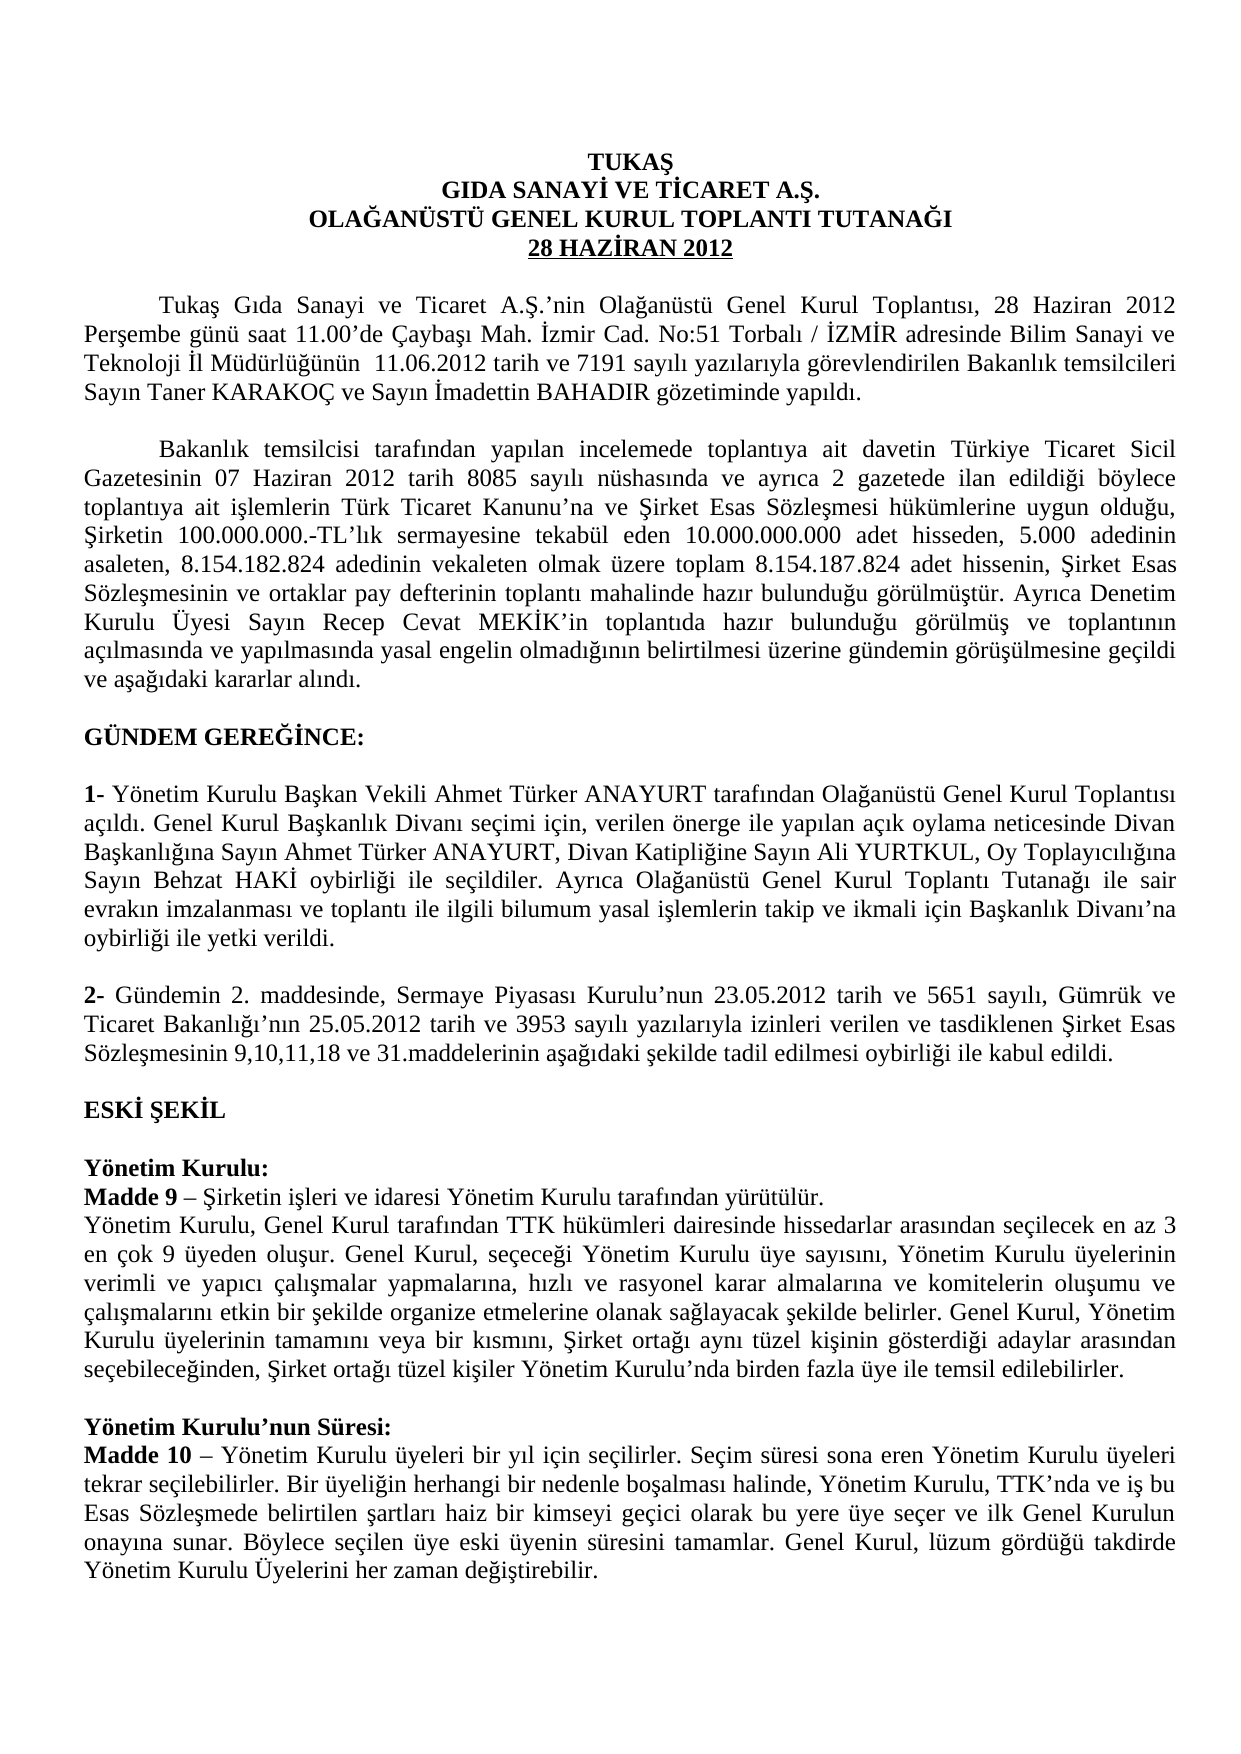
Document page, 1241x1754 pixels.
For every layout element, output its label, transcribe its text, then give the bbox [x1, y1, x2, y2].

subtitle 28 HAZİRAN 2012 [84, 233, 1177, 262]
text Yönetim Kurulu: [84, 1153, 1177, 1182]
text Madde 10 – Yönetim Kurulu üyeleri bir yıl için seçilirler. Seçim süresi sona eren Yönetim Kurulu üyeleri tekrar seçilebilirler. Bir üyeliğin herhangi bir nedenle boşalması halinde, Yönetim Kurulu, TTK’nda ve iş bu Esas Sözleşmede belirtilen şartları haiz bir kimseyi geçici olarak bu yere üye seçer ve ilk Genel Kurulun onayına sunar. Böylece seçilen üye eski üyenin süresini tamamlar. Genel Kurul, lüzum gördüğü takdirde Yönetim Kurulu Üyelerini her zaman değiştirebilir. [84, 1441, 1177, 1584]
text OLAĞANÜSTÜ GENEL KURUL TOPLANTI TUTANAĞI [84, 204, 1177, 233]
text ESKİ ŞEKİL [84, 1096, 1177, 1124]
text 2- Gündemin 2. maddesinde, Sermaye Piyasası Kurulu’nun 23.05.2012 tarih ve 5651 sayılı, Gümrük ve Ticaret Bakanlığı’nın 25.05.2012 tarih ve 3953 sayılı yazılarıyla izinleri verilen ve tasdiklenen Şirket Esas Sözleşmesinin 9,10,11,18 ve 31.maddelerinin aşağıdaki şekilde tadil edilmesi oybirliği ile kabul edildi. [84, 981, 1177, 1067]
text Tukaş Gıda Sanayi ve Ticaret A.Ş.’nin Olağanüstü Genel Kurul Toplantısı, 28 Haziran 2012 Perşembe günü saat 11.00’de Çaybaşı Mah. İzmir Cad. No:51 Torbalı / İZMİR adresinde Bilim Sanayi ve Teknoloji İl Müdürlüğünün 11.06.2012 tarih ve 7191 sayılı yazılarıyla görevlendirilen Bakanlık temsilcileri Sayın Taner KARAKOÇ ve Sayın İmadettin BAHADIR gözetiminde yapıldı. [84, 291, 1177, 406]
text GÜNDEM GEREĞİNCE: [84, 722, 1177, 751]
text Yönetim Kurulu, Genel Kurul tarafından TTK hükümleri dairesinde hissedarlar arasından seçilecek en az 3 en çok 9 üyeden oluşur. Genel Kurul, seçeceği Yönetim Kurulu üye sayısını, Yönetim Kurulu üyelerinin verimli ve yapıcı çalışmalar yapmalarına, hızlı ve rasyonel karar almalarına ve komitelerin oluşumu ve çalışmalarını etkin bir şekilde organize etmelerine olanak sağlayacak şekilde belirler. Genel Kurul, Yönetim Kurulu üyelerinin tamamını veya bir kısmını, Şirket ortağı aynı tüzel kişinin gösterdiği adaylar arasından seçebileceğinden, Şirket ortağı tüzel kişiler Yönetim Kurulu’nda birden fazla üye ile temsil edilebilirler. [84, 1211, 1177, 1383]
text TUKAŞ [84, 147, 1177, 176]
text 1- Yönetim Kurulu Başkan Vekili Ahmet Türker ANAYURT tarafından Olağanüstü Genel Kurul Toplantısı açıldı. Genel Kurul Başkanlık Divanı seçimi için, verilen önerge ile yapılan açık oylama neticesinde Divan Başkanlığına Sayın Ahmet Türker ANAYURT, Divan Katipliğine Sayın Ali YURTKUL, Oy Toplayıcılığına Sayın Behzat HAKİ oybirliği ile seçildiler. Ayrıca Olağanüstü Genel Kurul Toplantı Tutanağı ile sair evrakın imzalanması ve toplantı ile ilgili bilumum yasal işlemlerin takip ve ikmali için Başkanlık Divanı’na oybirliği ile yetki verildi. [84, 779, 1177, 952]
text Yönetim Kurulu’nun Süresi: [84, 1412, 1177, 1441]
text Madde 9 – Şirketin işleri ve idaresi Yönetim Kurulu tarafından yürütülür. [84, 1182, 1177, 1211]
text Bakanlık temsilcisi tarafından yapılan incelemede toplantıya ait davetin Türkiye Ticaret Sicil Gazetesinin 07 Haziran 2012 tarih 8085 sayılı nüshasında ve ayrıca 2 gazetede ilan edildiği böylece toplantıya ait işlemlerin Türk Ticaret Kanunu’na ve Şirket Esas Sözleşmesi hükümlerine uygun olduğu, Şirketin 100.000.000.-TL’lık sermayesine tekabül eden 10.000.000.000 adet hisseden, 5.000 adedinin asaleten, 8.154.182.824 adedinin vekaleten olmak üzere toplam 8.154.187.824 adet hissenin, Şirket Esas Sözleşmesinin ve ortaklar pay defterinin toplantı mahalinde hazır bulunduğu görülmüştür. Ayrıca Denetim Kurulu Üyesi Sayın Recep Cevat MEKİK’in toplantıda hazır bulunduğu görülmüş ve toplantının açılmasında ve yapılmasında yasal engelin olmadığının belirtilmesi üzerine gündemin görüşülmesine geçildi ve aşağıdaki kararlar alındı. [84, 434, 1177, 693]
text GIDA SANAYİ VE TİCARET A.Ş. [84, 176, 1177, 204]
